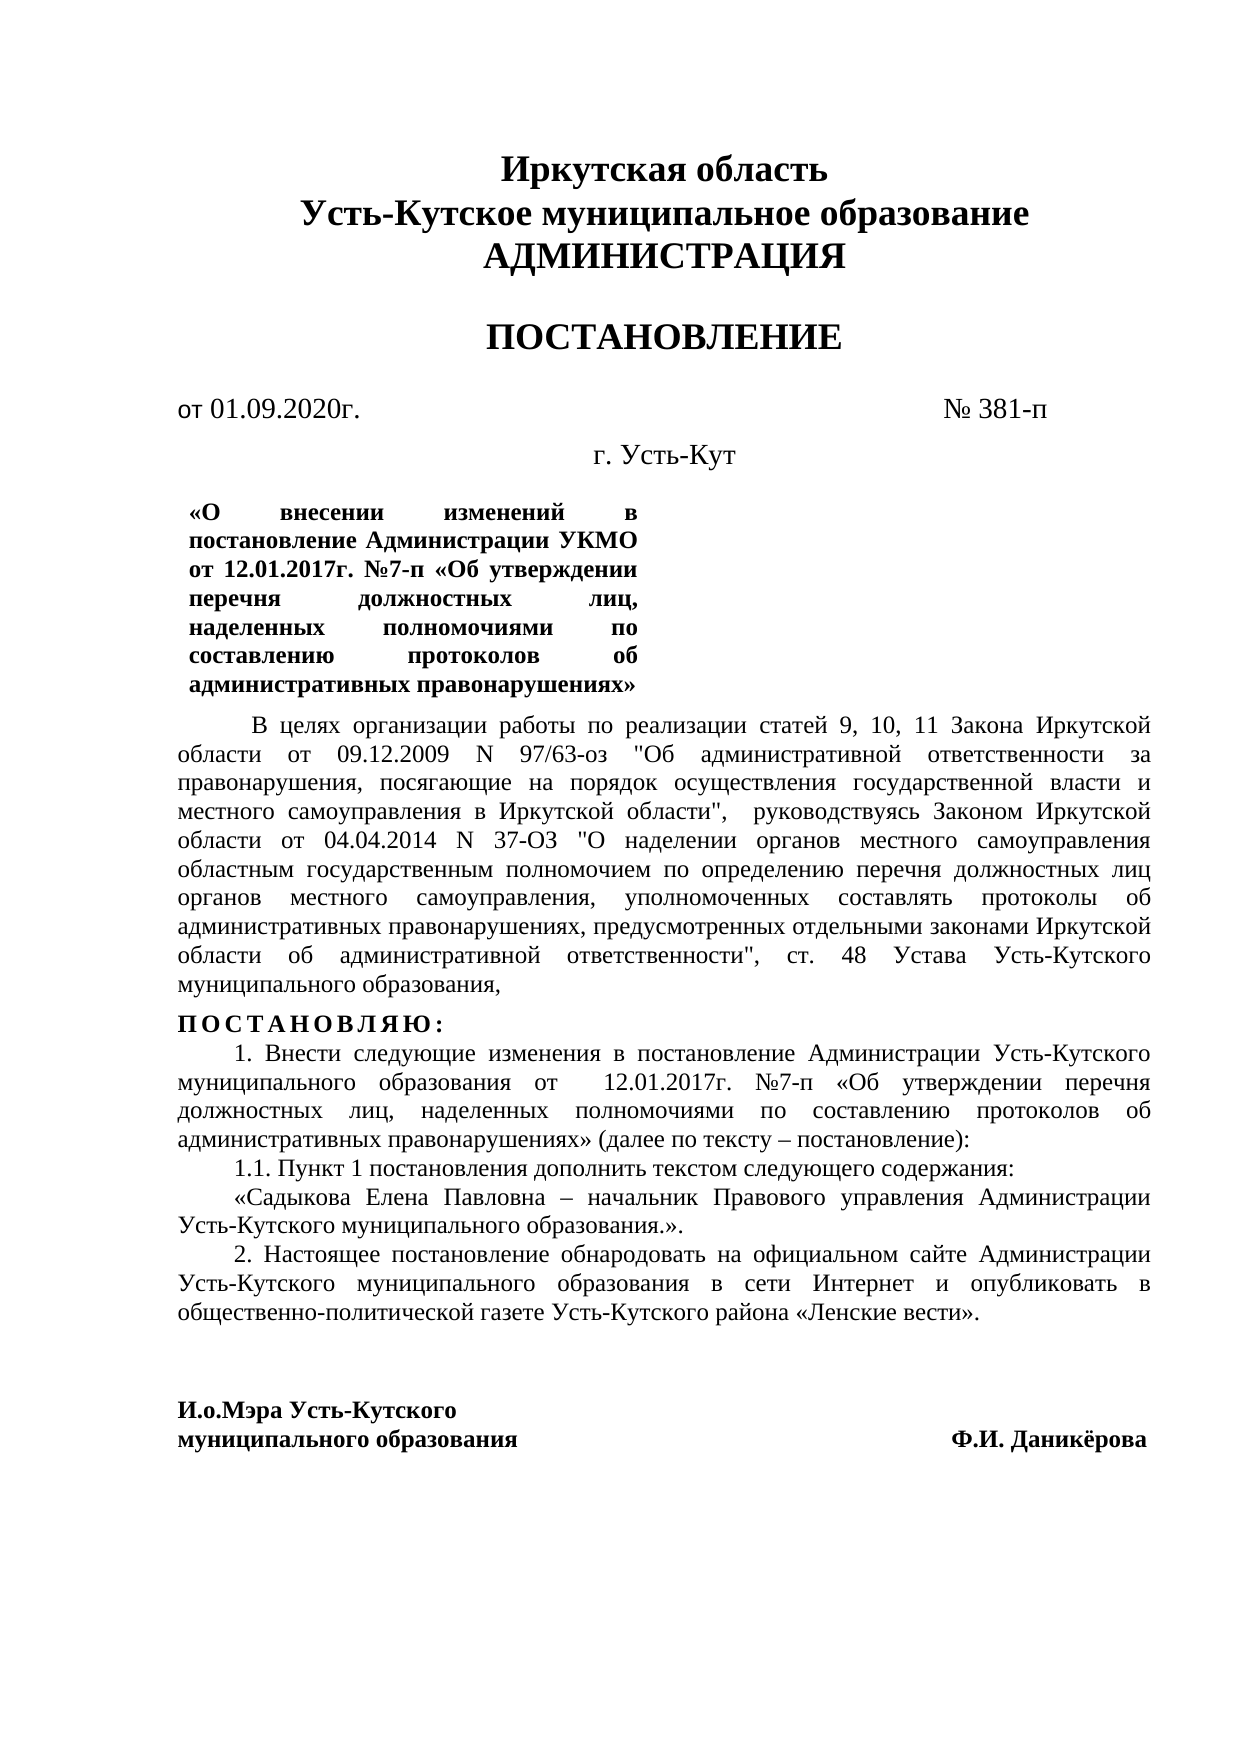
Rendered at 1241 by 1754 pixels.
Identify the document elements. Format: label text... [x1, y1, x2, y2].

text ПОСТАНОВЛЯЮ: [177, 1009, 1152, 1038]
text АДМИНИСТРАЦИЯ [177, 233, 1152, 276]
text от 01.09.2020г. № 381-п [177, 391, 1152, 425]
text 1.1. Пункт 1 постановления дополнить текстом следующего содержания: [177, 1153, 1152, 1182]
text «Садыкова Елена Павловна – начальник Правового управления Администрации Усть-Кутского муниципального образования.». [177, 1182, 1152, 1239]
text 1. Внести следующие изменения в постановление Администрации Усть-Кутского муниципального образования от 12.01.2017г. №7-п «Об утверждении перечня должностных лиц, наделенных полномочиями по составлению протоколов об административных правонарушениях» (далее по тексту – постановление): [177, 1038, 1152, 1153]
text г. Усть-Кут [177, 437, 1152, 470]
text 2. Настоящее постановление обнародовать на официальном сайте Администрации Усть-Кутского муниципального образования в сети Интернет и опубликовать в общественно-политической газете Усть-Кутского района «Ленские вести». [177, 1239, 1152, 1326]
table_header «О внесении изменений в постановление Администрации УКМО от 12.01.2017г. №7-п «Об утверждении перечня должностных лиц, наделенных полномочиями по составлению протоколов об административных правонарушениях» [177, 470, 649, 698]
text муниципального образования Ф.И. Даникёрова [177, 1424, 1152, 1453]
text Усть-Кутское муниципальное образование [177, 190, 1152, 233]
text В целях организации работы по реализации статей 9, 10, 11 Закона Иркутской области от 09.12.2009 N 97/63-оз "Об административной ответственности за правонарушения, посягающие на порядок осуществления государственной власти и местного самоуправления в Иркутской области", руководствуясь Законом Иркутской области от 04.04.2014 N 37-ОЗ "О наделении органов местного самоуправления областным государственным полномочием по определению перечня должностных лиц органов местного самоуправления, уполномоченных составлять протоколы об административных правонарушениях, предусмотренных отдельными законами Иркутской области об административной ответственности", ст. 48 Устава Усть-Кутского муниципального образования, [177, 710, 1152, 997]
text ПОСТАНОВЛЕНИЕ [177, 314, 1152, 358]
text И.о.Мэра Усть-Кутского [177, 1395, 1152, 1424]
text Иркутская область [177, 147, 1152, 190]
